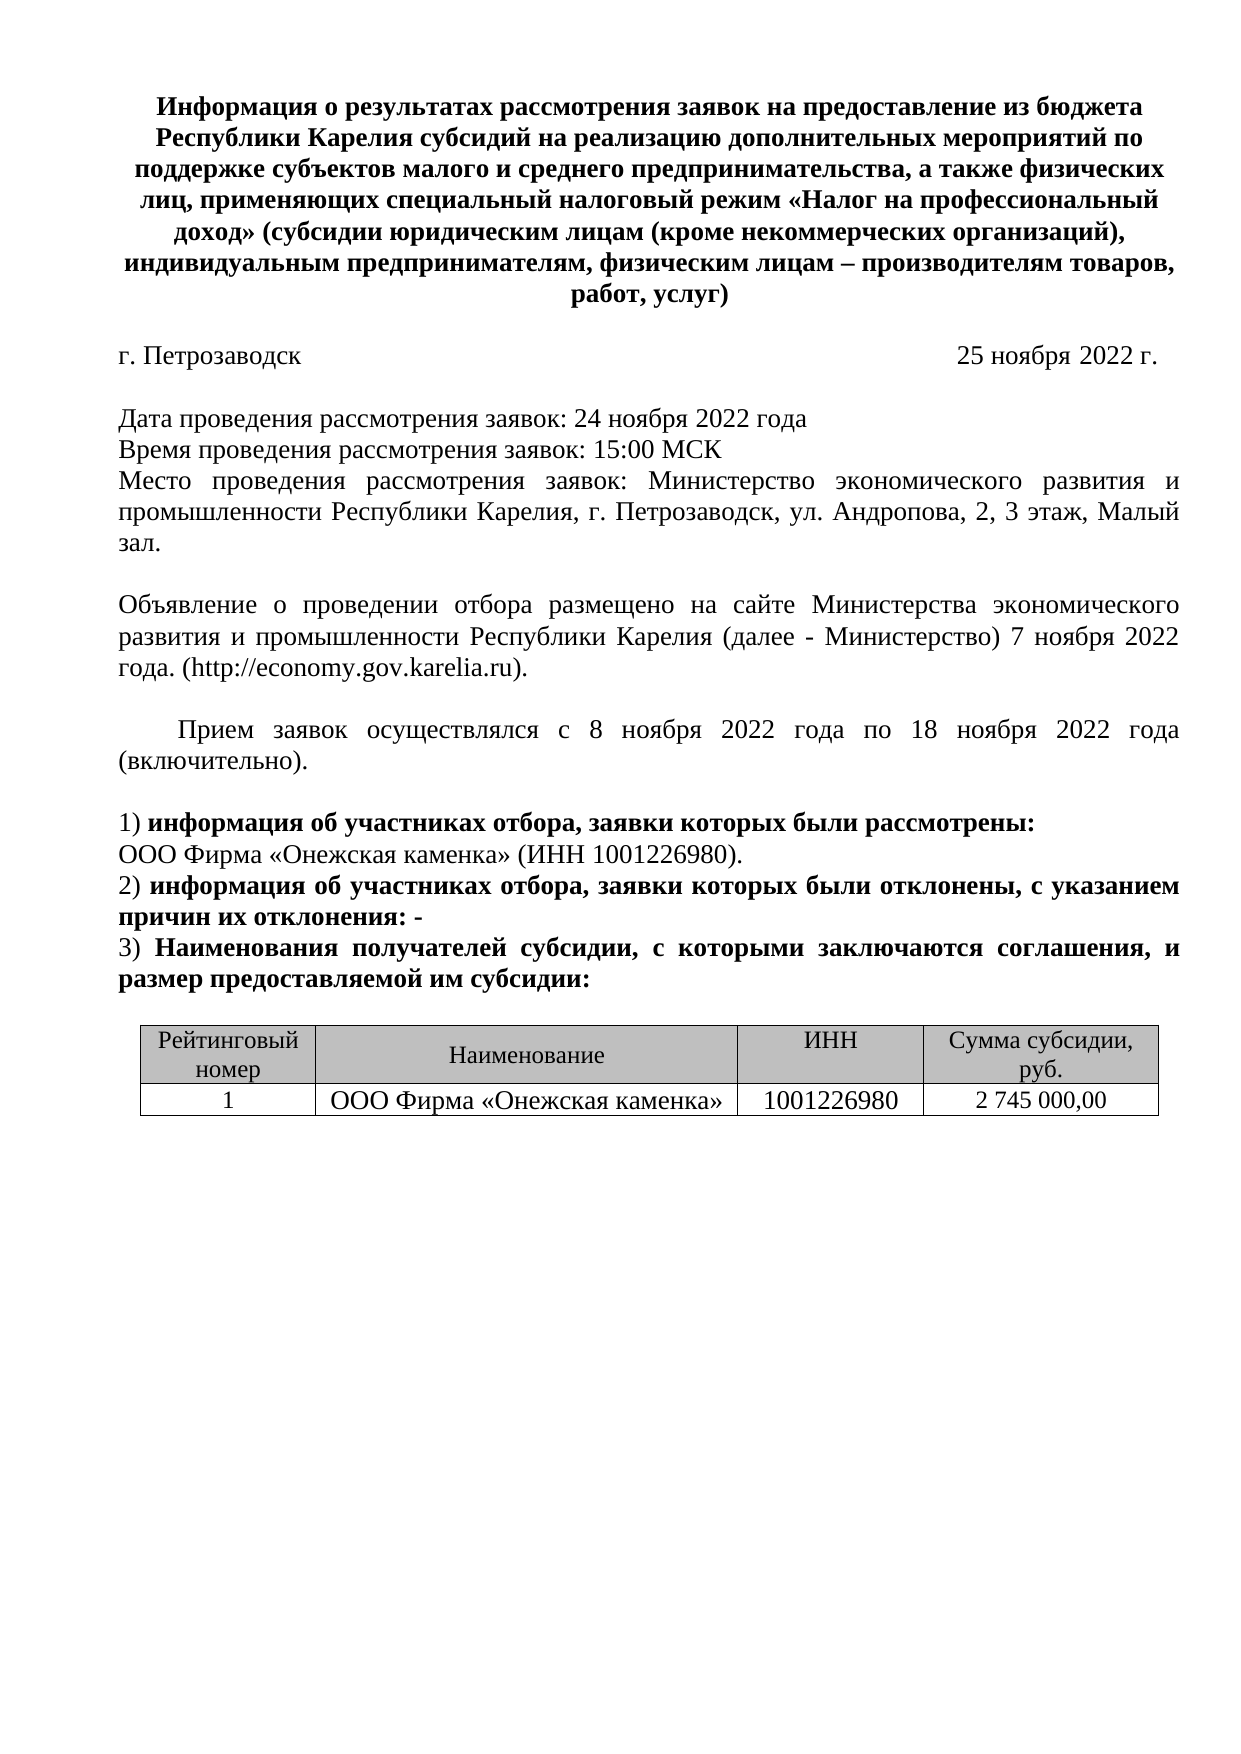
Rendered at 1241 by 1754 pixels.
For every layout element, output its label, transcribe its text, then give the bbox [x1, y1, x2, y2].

text Объявление о проведении отбора размещено на сайте Министерства экономического развития и промышленности Республики Карелия (далее - Министерство) 7 ноября 2022 года. (http://economy.gov.karelia.ru). [118, 588, 1181, 682]
table_cell 2 745 000,00 [924, 1084, 1158, 1115]
text ООО Фирма «Онежская каменка» (ИНН 1001226980). [118, 838, 1181, 869]
text Дата проведения рассмотрения заявок: 24 ноября 2022 года [118, 402, 1181, 433]
text Время проведения рассмотрения заявок: 15:00 МСК [118, 433, 1181, 464]
text Место проведения рассмотрения заявок: Министерство экономического развития и промышленности Республики Карелия, г. Петрозаводск, ул. Андропова, 2, 3 этаж, Малый зал. [118, 464, 1181, 557]
text г. Петрозаводск 25 ноября 2022 г. [118, 339, 1181, 371]
table_header Сумма субсидии, руб. [924, 1026, 1158, 1083]
text Прием заявок осуществлялся с 8 ноября 2022 года по 18 ноября 2022 года (включительно). [118, 713, 1181, 775]
text 2) информация об участниках отбора, заявки которых были отклонены, с указанием причин их отклонения: - [118, 869, 1181, 931]
table_cell 1001226980 [738, 1084, 923, 1115]
table_cell ООО Фирма «Онежская каменка» [316, 1084, 737, 1115]
table_header ИНН [738, 1026, 923, 1083]
table_header Рейтинговый номер [141, 1026, 315, 1083]
text 1) информация об участниках отбора, заявки которых были рассмотрены: [118, 807, 1181, 838]
table_header Наименование [316, 1026, 737, 1083]
text 3) Наименования получателей субсидии, с которыми заключаются соглашения, и размер предоставляемой им субсидии: [118, 931, 1181, 993]
table_cell 1 [141, 1084, 315, 1115]
text Информация о результатах рассмотрения заявок на предоставление из бюджета Республики Карелия субсидий на реализацию дополнительных мероприятий по поддержке субъектов малого и среднего предпринимательства, а также физических лиц, применяющих специальный налоговый режим «Налог на профессиональный доход» (субсидии юридическим лицам (кроме некоммерческих организаций), индивидуальным предпринимателям, физическим лицам – производителям товаров, работ, услуг) [118, 90, 1181, 308]
